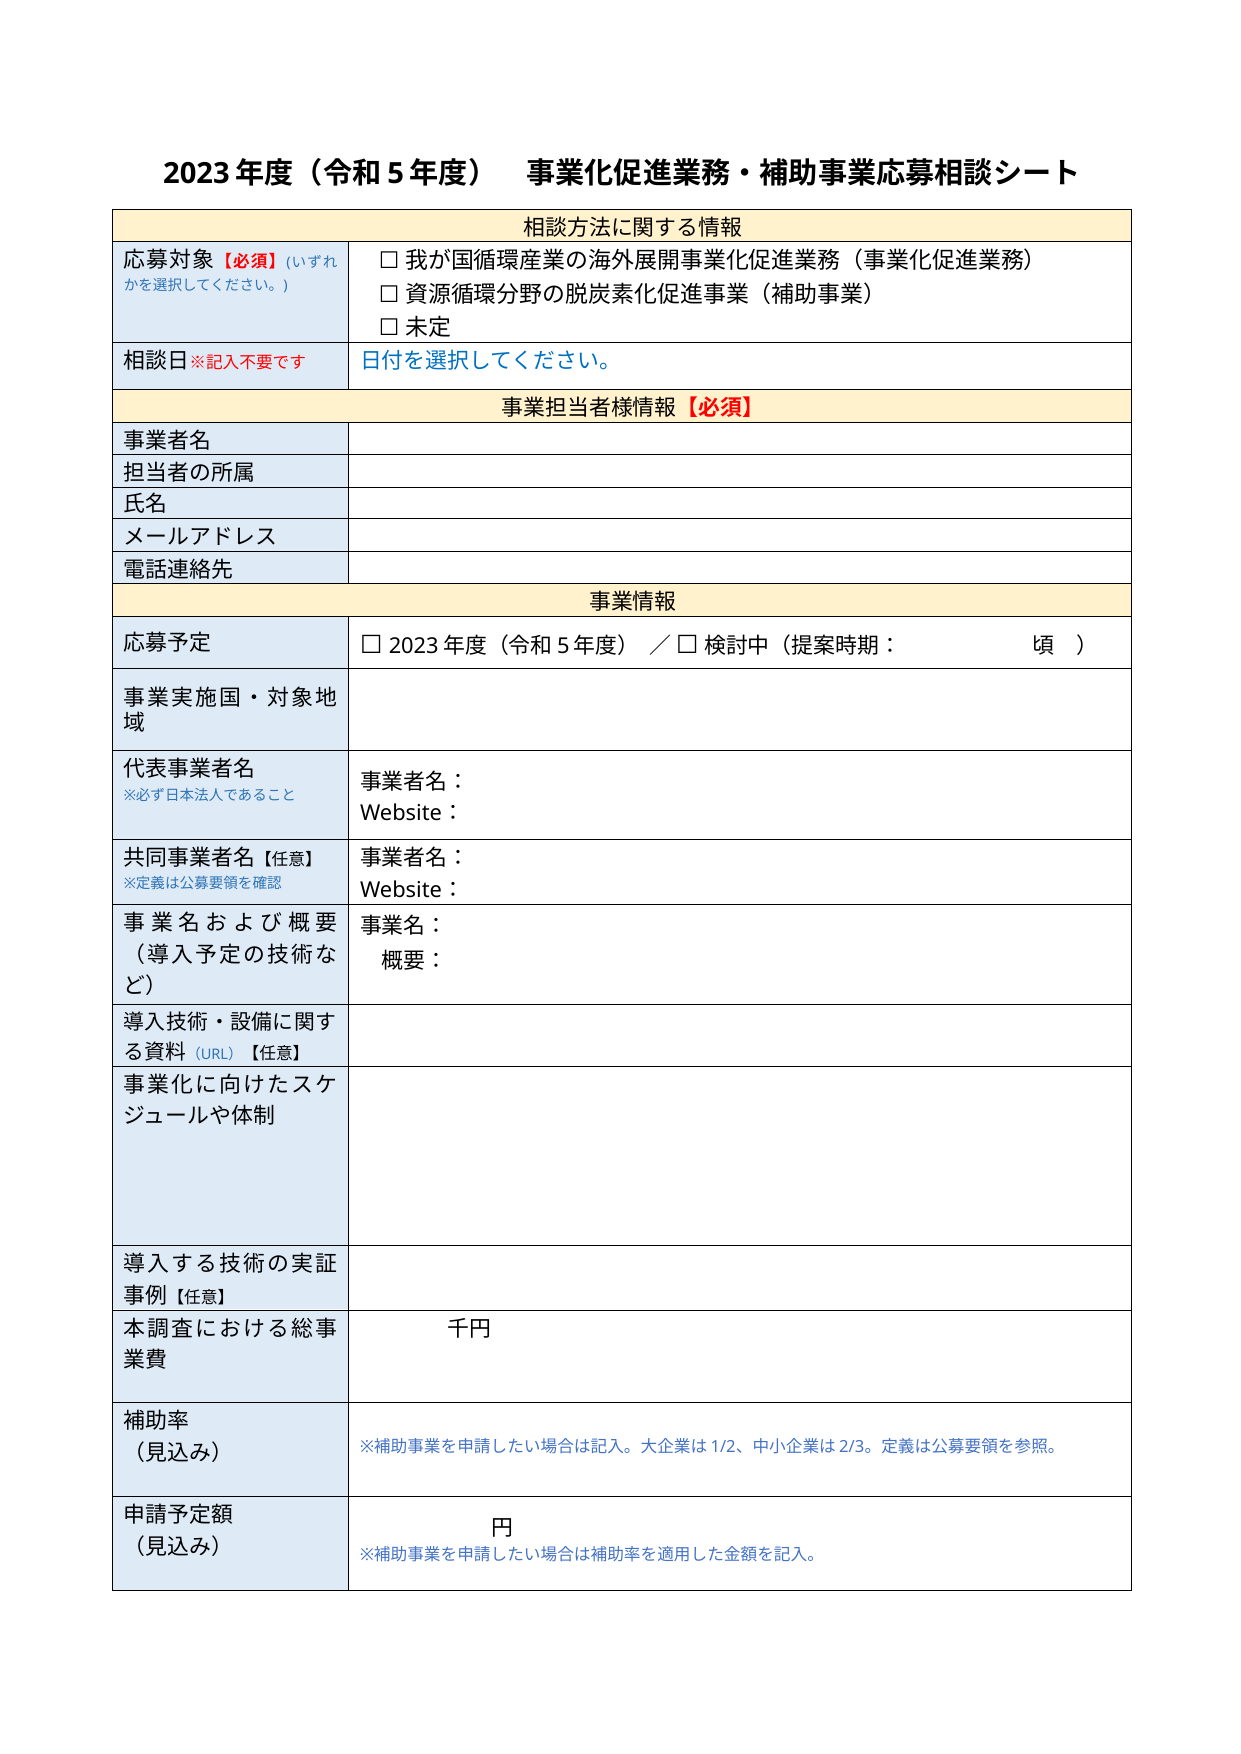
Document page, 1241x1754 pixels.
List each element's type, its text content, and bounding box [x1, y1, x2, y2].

table_cell [349, 1005, 1131, 1066]
table_cell 事業名： 概要： [349, 905, 1131, 1004]
table_cell 事業名および概要（導入予定の技術など） [113, 905, 348, 1004]
table_cell [349, 1067, 1131, 1245]
table_cell 事業担当者様情報【必須】 [113, 390, 1131, 422]
table_cell 事業者名： Website： [349, 751, 1131, 839]
table_cell 我が国循環産業の海外展開事業化促進業務（事業化促進業務） 資源循環分野の脱炭素化促進事業（補助事業） 未定 [349, 242, 1131, 342]
table_cell 千円 [349, 1311, 1131, 1402]
table_cell 導入する技術の実証事例【任意】 [113, 1246, 348, 1309]
table_cell 2023年度（令和5年度） ／ 検討中（提案時期： 頃 ） [349, 617, 1131, 668]
table_cell 相談方法に関する情報 [113, 210, 1131, 241]
table_cell 氏名 [113, 488, 348, 518]
table_cell 導入技術・設備に関する資料（URL）【任意】 [113, 1005, 348, 1066]
table_cell [349, 1246, 1131, 1309]
table_cell 電話連絡先 [113, 552, 348, 583]
table_cell 応募予定 [113, 617, 348, 668]
table_cell 申請予定額 （見込み） [113, 1497, 348, 1590]
table_cell 担当者の所属 [113, 455, 348, 487]
table_cell 代表事業者名 ※必ず日本法人であること [113, 751, 348, 839]
table_cell [349, 423, 1131, 454]
table_cell 事業者名 [113, 423, 348, 454]
table_cell 補助率 （見込み） [113, 1403, 348, 1496]
table_cell 相談日※記入不要です [113, 343, 348, 389]
table_cell [349, 455, 1131, 487]
table_cell 事業情報 [113, 584, 1131, 616]
table_cell 事業者名： Website： [349, 840, 1131, 904]
table_cell [349, 519, 1131, 551]
table_header 2023年度（令和5年度） 事業化促進業務・補助事業応募相談シート [112, 150, 1131, 208]
table_cell [349, 552, 1131, 583]
table_cell ※補助事業を申請したい場合は記入。大企業は1/2、中小企業は2/3。定義は公募要領を参照。 [349, 1403, 1131, 1496]
table_cell [349, 669, 1131, 750]
table_cell 事業実施国・対象地域 [113, 669, 348, 750]
table_cell 事業化に向けたスケジュールや体制 [113, 1067, 348, 1245]
table_cell 応募対象【必須】(いずれかを選択してください。) [113, 242, 348, 342]
table_cell 円 ※補助事業を申請したい場合は補助率を適用した金額を記入。 [349, 1497, 1131, 1590]
table_cell [349, 488, 1131, 518]
table_cell [349, 343, 1131, 389]
table_cell 本調査における総事業費 [113, 1311, 348, 1402]
table_cell 共同事業者名【任意】 ※定義は公募要領を確認 [113, 840, 348, 904]
table_cell メールアドレス [113, 519, 348, 551]
